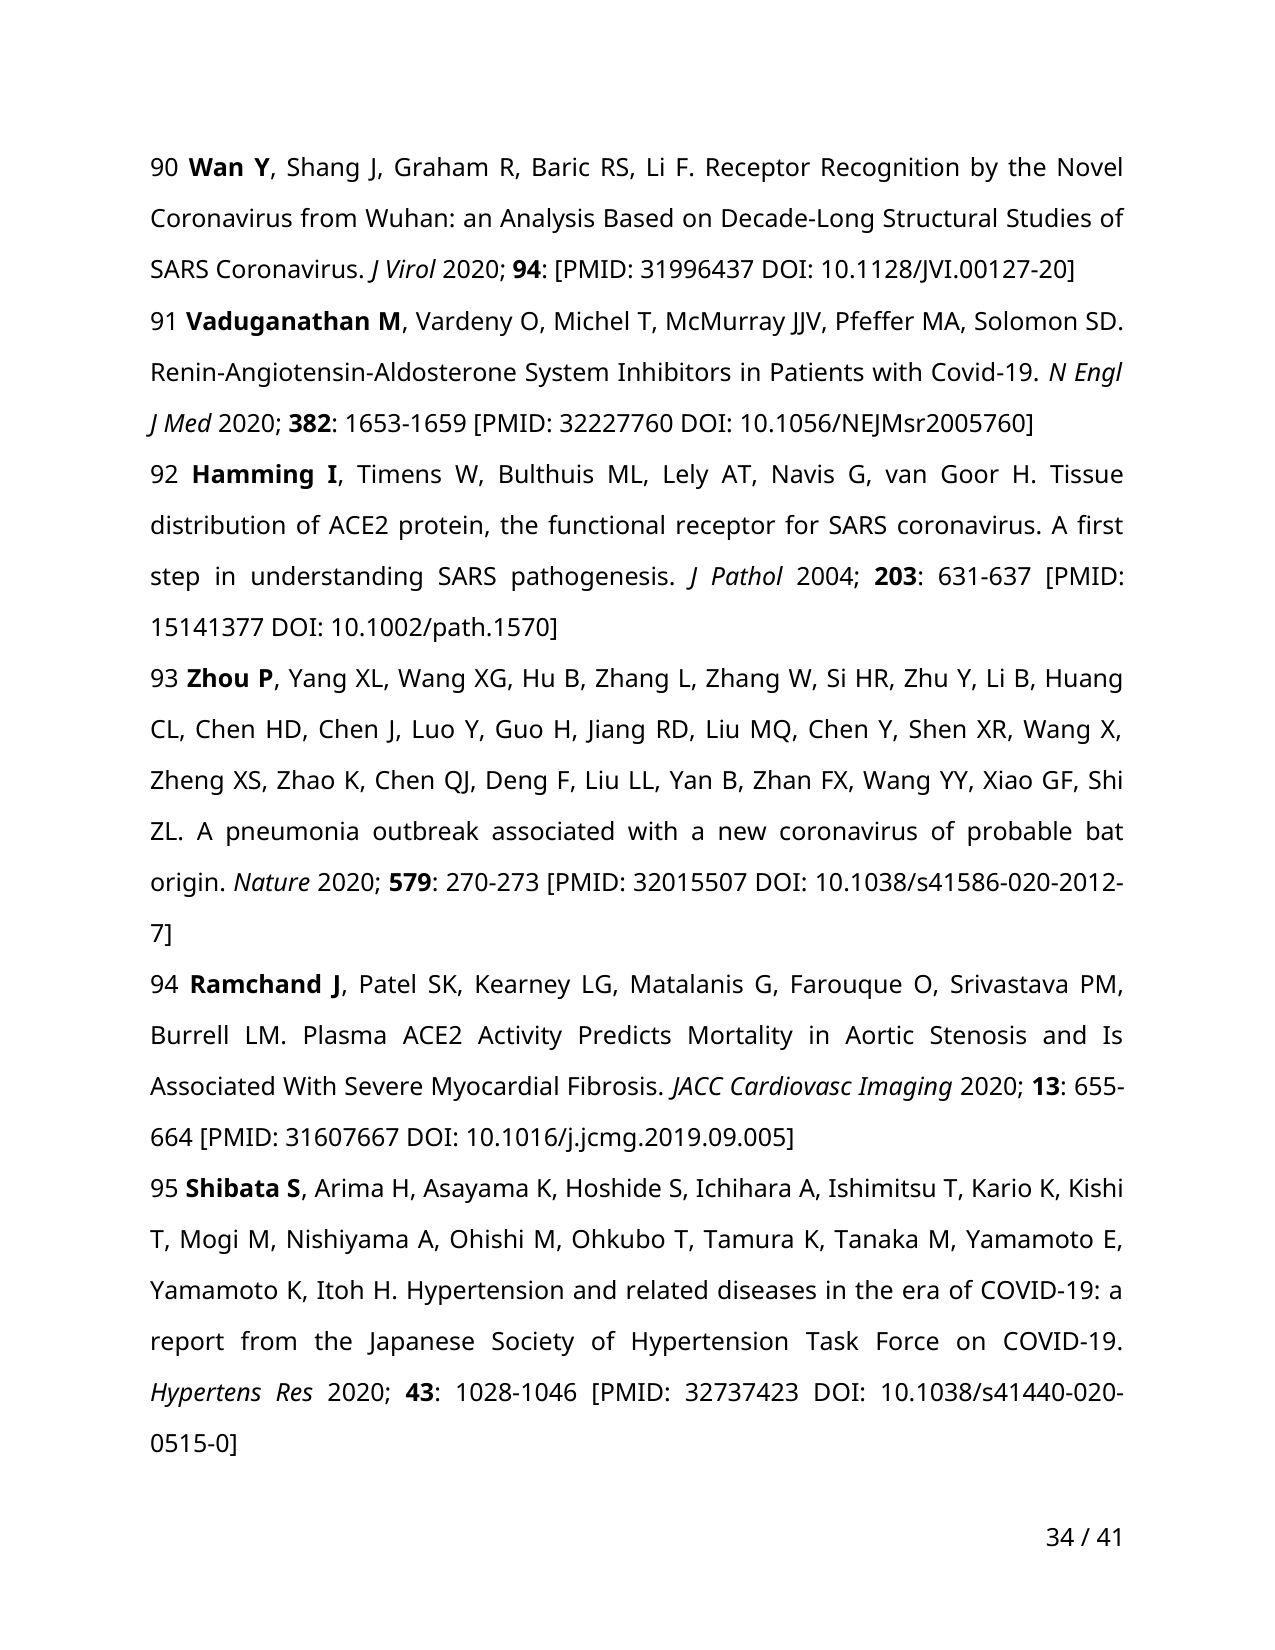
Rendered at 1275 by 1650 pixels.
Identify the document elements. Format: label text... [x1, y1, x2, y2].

text 92 Hamming I, Timens W, Bulthuis ML, Lely AT, Navis G, van Goor H. Tissue distribution of ACE2 protein, the functional receptor for SARS coronavirus. A first step in understanding SARS pathogenesis. J Pathol 2004; 203: 631-637 [PMID: 15141377 DOI: 10.1002/path.1570] [150, 456, 1125, 643]
text 95 Shibata S, Arima H, Asayama K, Hoshide S, Ichihara A, Ishimitsu T, Kario K, Kishi T, Mogi M, Nishiyama A, Ohishi M, Ohkubo T, Tamura K, Tanaka M, Yamamoto E, Yamamoto K, Itoh H. Hypertension and related diseases in the era of COVID-19: a report from the Japanese Society of Hypertension Task Force on COVID-19. Hypertens Res 2020; 43: 1028-1046 [PMID: 32737423 DOI: 10.1038/s41440-020-0515-0] [150, 1171, 1125, 1460]
text 90 Wan Y, Shang J, Graham R, Baric RS, Li F. Receptor Recognition by the Novel Coronavirus from Wuhan: an Analysis Based on Decade-Long Structural Studies of SARS Coronavirus. J Virol 2020; 94: [PMID: 31996437 DOI: 10.1128/JVI.00127-20] [150, 150, 1125, 286]
text 93 Zhou P, Yang XL, Wang XG, Hu B, Zhang L, Zhang W, Si HR, Zhu Y, Li B, Huang CL, Chen HD, Chen J, Luo Y, Guo H, Jiang RD, Liu MQ, Chen Y, Shen XR, Wang X, Zheng XS, Zhao K, Chen QJ, Deng F, Liu LL, Yan B, Zhan FX, Wang YY, Xiao GF, Shi ZL. A pneumonia outbreak associated with a new coronavirus of probable bat origin. Nature 2020; 579: 270-273 [PMID: 32015507 DOI: 10.1038/s41586-020-2012-7] [150, 660, 1125, 950]
text 94 Ramchand J, Patel SK, Kearney LG, Matalanis G, Farouque O, Srivastava PM, Burrell LM. Plasma ACE2 Activity Predicts Mortality in Aortic Stenosis and Is Associated With Severe Myocardial Fibrosis. JACC Cardiovasc Imaging 2020; 13: 655-664 [PMID: 31607667 DOI: 10.1016/j.jcmg.2019.09.005] [150, 967, 1125, 1154]
text 91 Vaduganathan M, Vardeny O, Michel T, McMurray JJV, Pfeffer MA, Solomon SD. Renin-Angiotensin-Aldosterone System Inhibitors in Patients with Covid-19. N Engl J Med 2020; 382: 1653-1659 [PMID: 32227760 DOI: 10.1056/NEJMsr2005760] [150, 303, 1125, 439]
